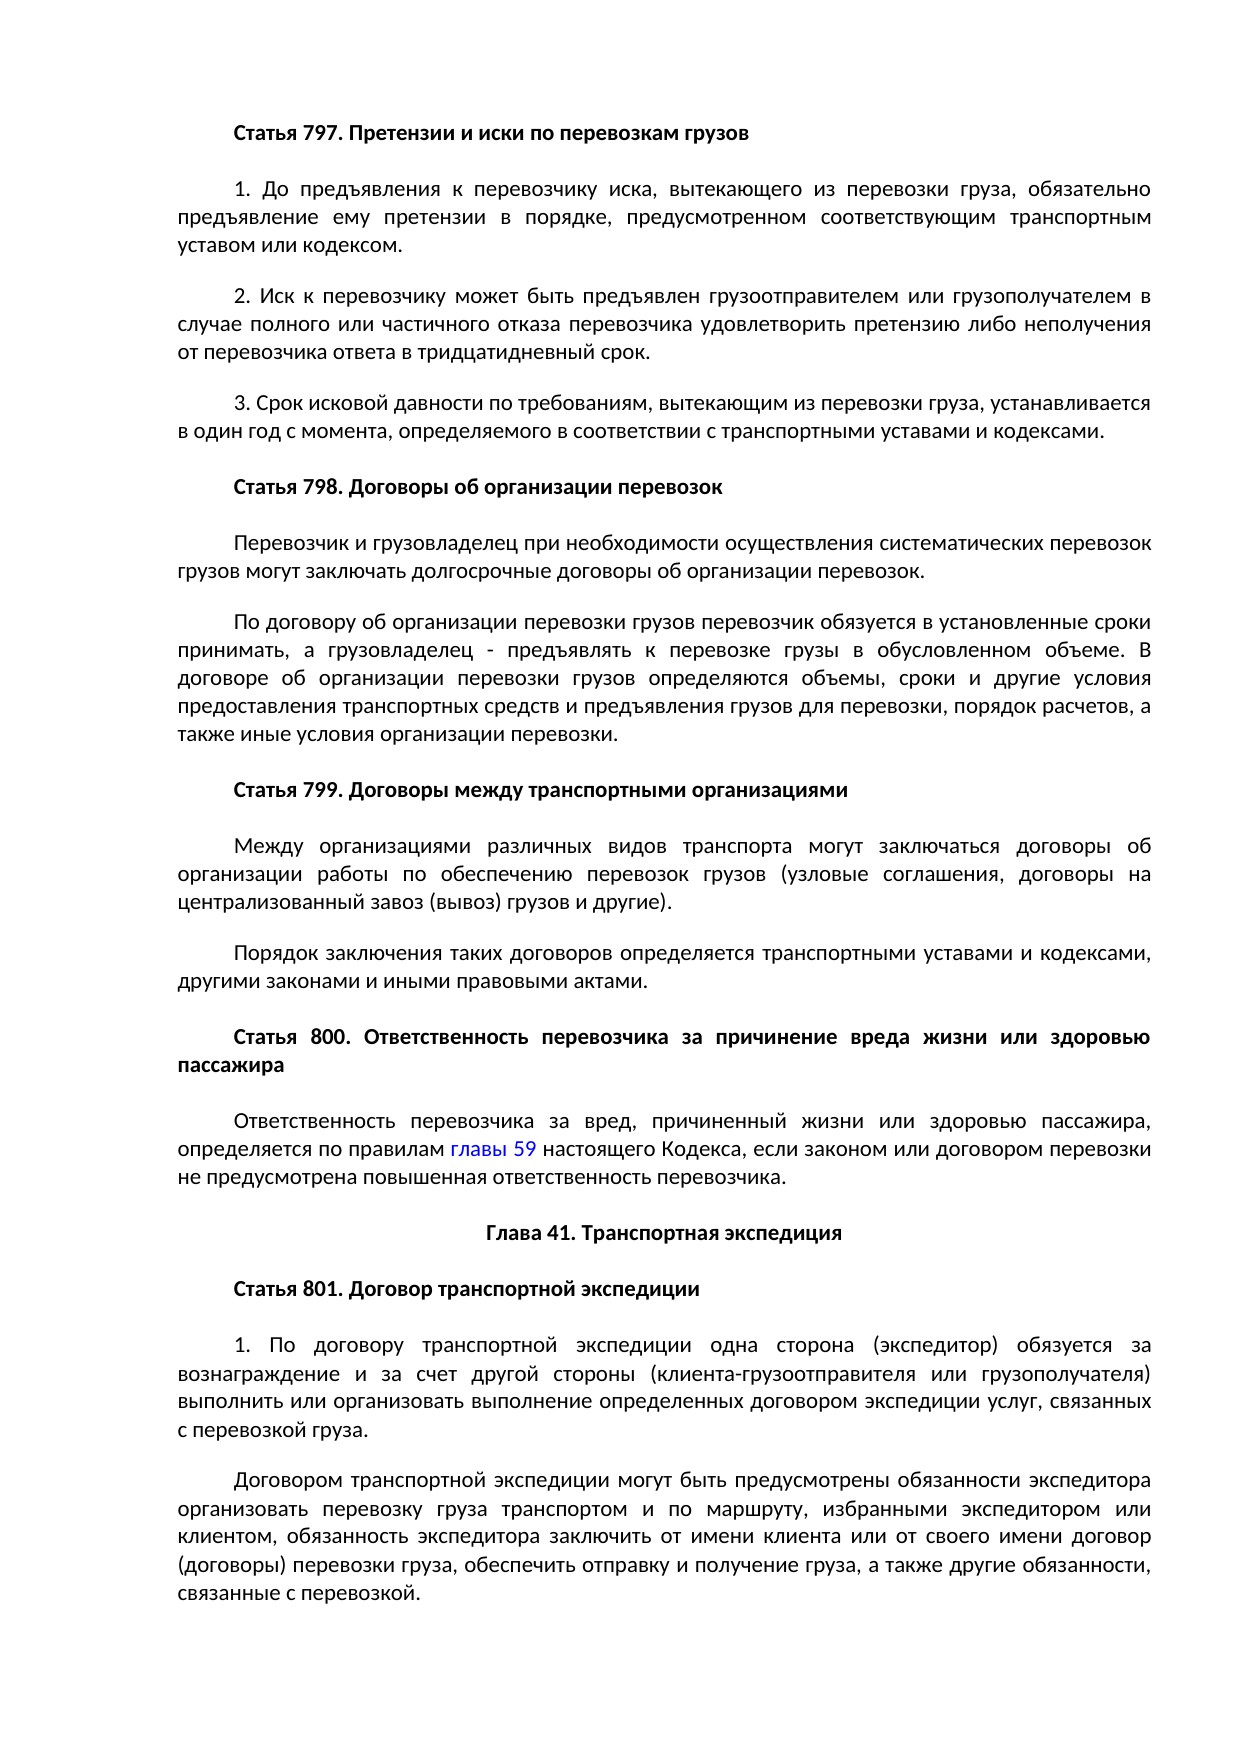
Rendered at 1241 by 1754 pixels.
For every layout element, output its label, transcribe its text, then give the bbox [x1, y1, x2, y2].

title Статья 799. Договоры между транспортными организациями [177, 775, 1152, 803]
text По договору об организации перевозки грузов перевозчик обязуется в установленные сроки принимать, а грузовладелец - предъявлять к перевозке грузы в обусловленном объеме. В договоре об организации перевозки грузов определяются объемы, сроки и другие условия предоставления транспортных средств и предъявления грузов для перевозки, порядок расчетов, а также иные условия организации перевозки. [177, 607, 1152, 747]
text Перевозчик и грузовладелец при необходимости осуществления систематических перевозок грузов могут заключать долгосрочные договоры об организации перевозок. [177, 528, 1152, 584]
title Статья 798. Договоры об организации перевозок [177, 472, 1152, 500]
text Договором транспортной экспедиции могут быть предусмотрены обязанности экспедитора организовать перевозку груза транспортом и по маршруту, избранными экспедитором или клиентом, обязанность экспедитора заключить от имени клиента или от своего имени договор (договоры) перевозки груза, обеспечить отправку и получение груза, а также другие обязанности, связанные с перевозкой. [177, 1466, 1152, 1606]
title Статья 800. Ответственность перевозчика за причинение вреда жизни или здоровью пассажира [177, 1022, 1152, 1078]
title Статья 801. Договор транспортной экспедиции [177, 1274, 1152, 1303]
text 2. Иск к перевозчику может быть предъявлен грузоотправителем или грузополучателем в случае полного или частичного отказа перевозчика удовлетворить претензию либо неполучения от перевозчика ответа в тридцатидневный срок. [177, 281, 1152, 365]
text Ответственность перевозчика за вред, причиненный жизни или здоровью пассажира, определяется по правилам главы 59 настоящего Кодекса, если законом или договором перевозки не предусмотрена повышенная ответственность перевозчика. [177, 1106, 1152, 1191]
title Статья 797. Претензии и иски по перевозкам грузов [177, 118, 1152, 146]
text 1. До предъявления к перевозчику иска, вытекающего из перевозки груза, обязательно предъявление ему претензии в порядке, предусмотренном соответствующим транспортным уставом или кодексом. [177, 174, 1152, 258]
text Порядок заключения таких договоров определяется транспортными уставами и кодексами, другими законами и иными правовыми актами. [177, 938, 1152, 994]
text Между организациями различных видов транспорта могут заключаться договоры об организации работы по обеспечению перевозок грузов (узловые соглашения, договоры на централизованный завоз (вывоз) грузов и другие). [177, 831, 1152, 915]
text 3. Срок исковой давности по требованиям, вытекающим из перевозки груза, устанавливается в один год с момента, определяемого в соответствии с транспортными уставами и кодексами. [177, 388, 1152, 444]
text 1. По договору транспортной экспедиции одна сторона (экспедитор) обязуется за вознаграждение и за счет другой стороны (клиента-грузоотправителя или грузополучателя) выполнить или организовать выполнение определенных договором экспедиции услуг, связанных с перевозкой груза. [177, 1331, 1152, 1443]
title Глава 41. Транспортная экспедиция [177, 1218, 1152, 1247]
